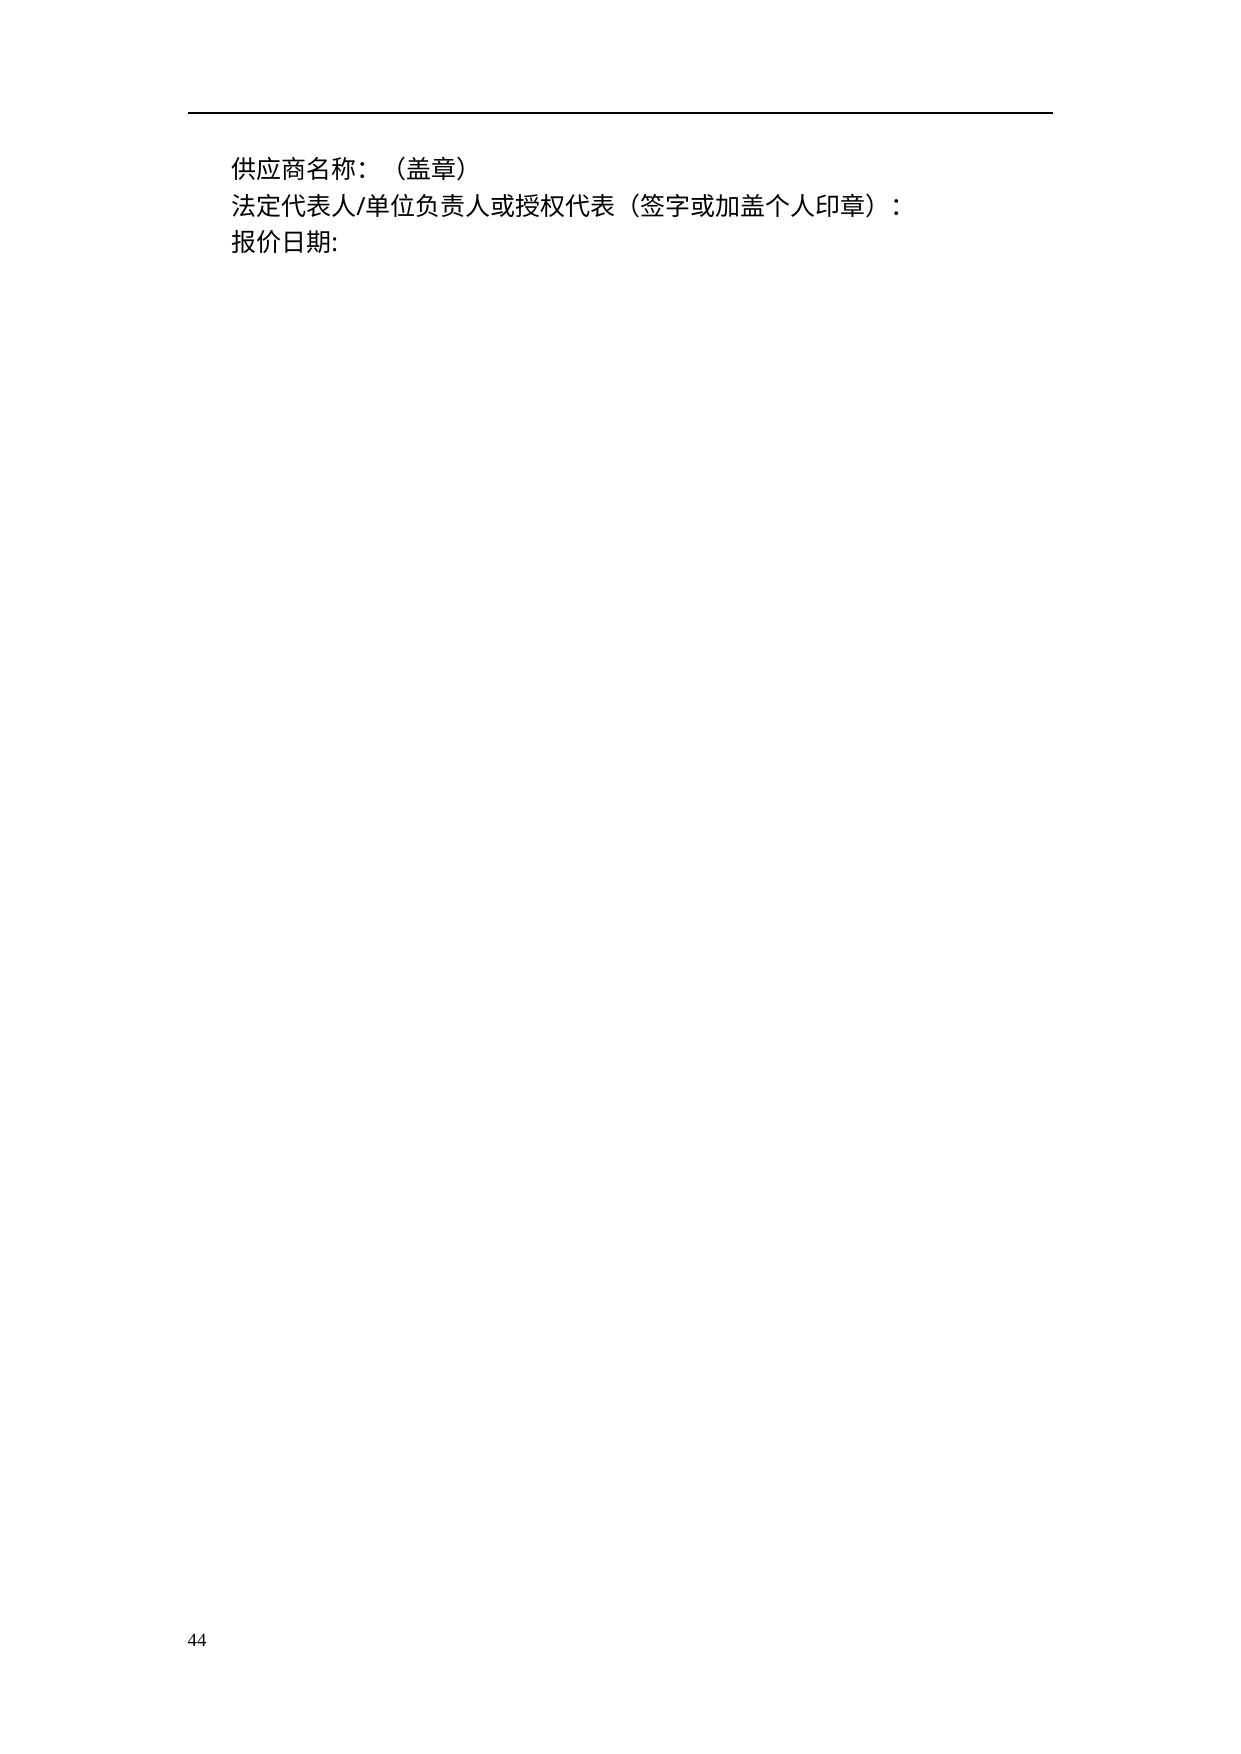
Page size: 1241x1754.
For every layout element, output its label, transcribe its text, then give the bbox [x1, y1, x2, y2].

text 法定代表人/单位负责人或授权代表（签字或加盖个人印章）： [187, 186, 1053, 222]
text 报价日期: [187, 222, 1053, 259]
text 供应商名称：（盖章） [187, 150, 1053, 186]
